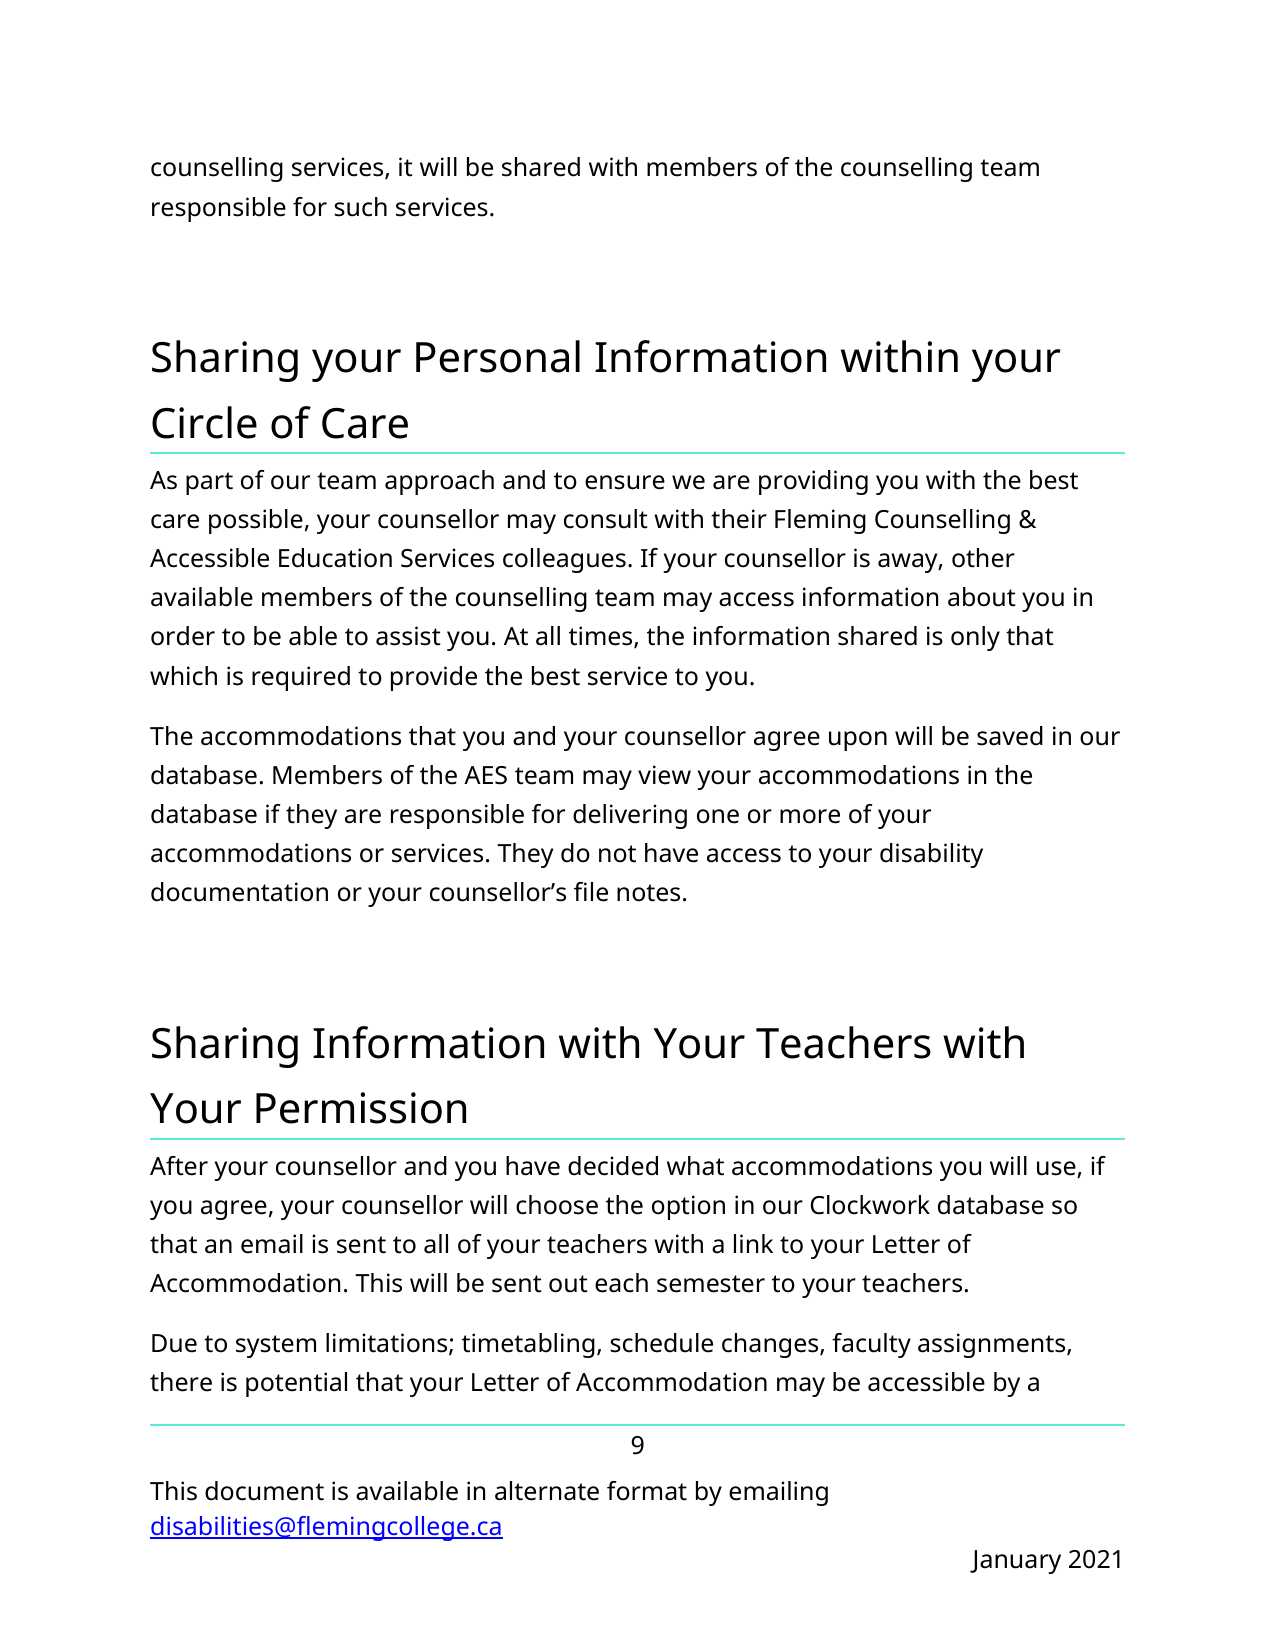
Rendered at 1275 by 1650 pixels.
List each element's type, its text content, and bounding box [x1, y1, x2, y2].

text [150, 1326, 1125, 1399]
text As part of our team approach and to ensure we are providing you with the best care possible, your counsellor may consult with their Fleming Counselling & Accessible Education Services colleagues. If your counsellor is away, other available members of the counselling team may access information about you in order to be able to assist you. At all times, the information shared is only that which is required to provide the best service to you. [150, 462, 1125, 692]
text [150, 150, 1125, 223]
text After your counsellor and you have decided what accommodations you will use, if you agree, your counsellor will choose the option in our Clockwork database so that an email is sent to all of your teachers with a link to your Letter of Accommodation. This will be sent out each semester to your teachers. [150, 1148, 1125, 1300]
subtitle Sharing your Personal Information within your Circle of Care [150, 328, 1125, 452]
subtitle Sharing Information with Your Teachers with Your Permission [150, 1014, 1125, 1138]
text The accommodations that you and your counsellor agree upon will be saved in our database. Members of the AES team may view your accommodations in the database if they are responsible for delivering one or more of your accommodations or services. They do not have access to your disability documentation or your counsellor’s file notes. [150, 718, 1125, 909]
